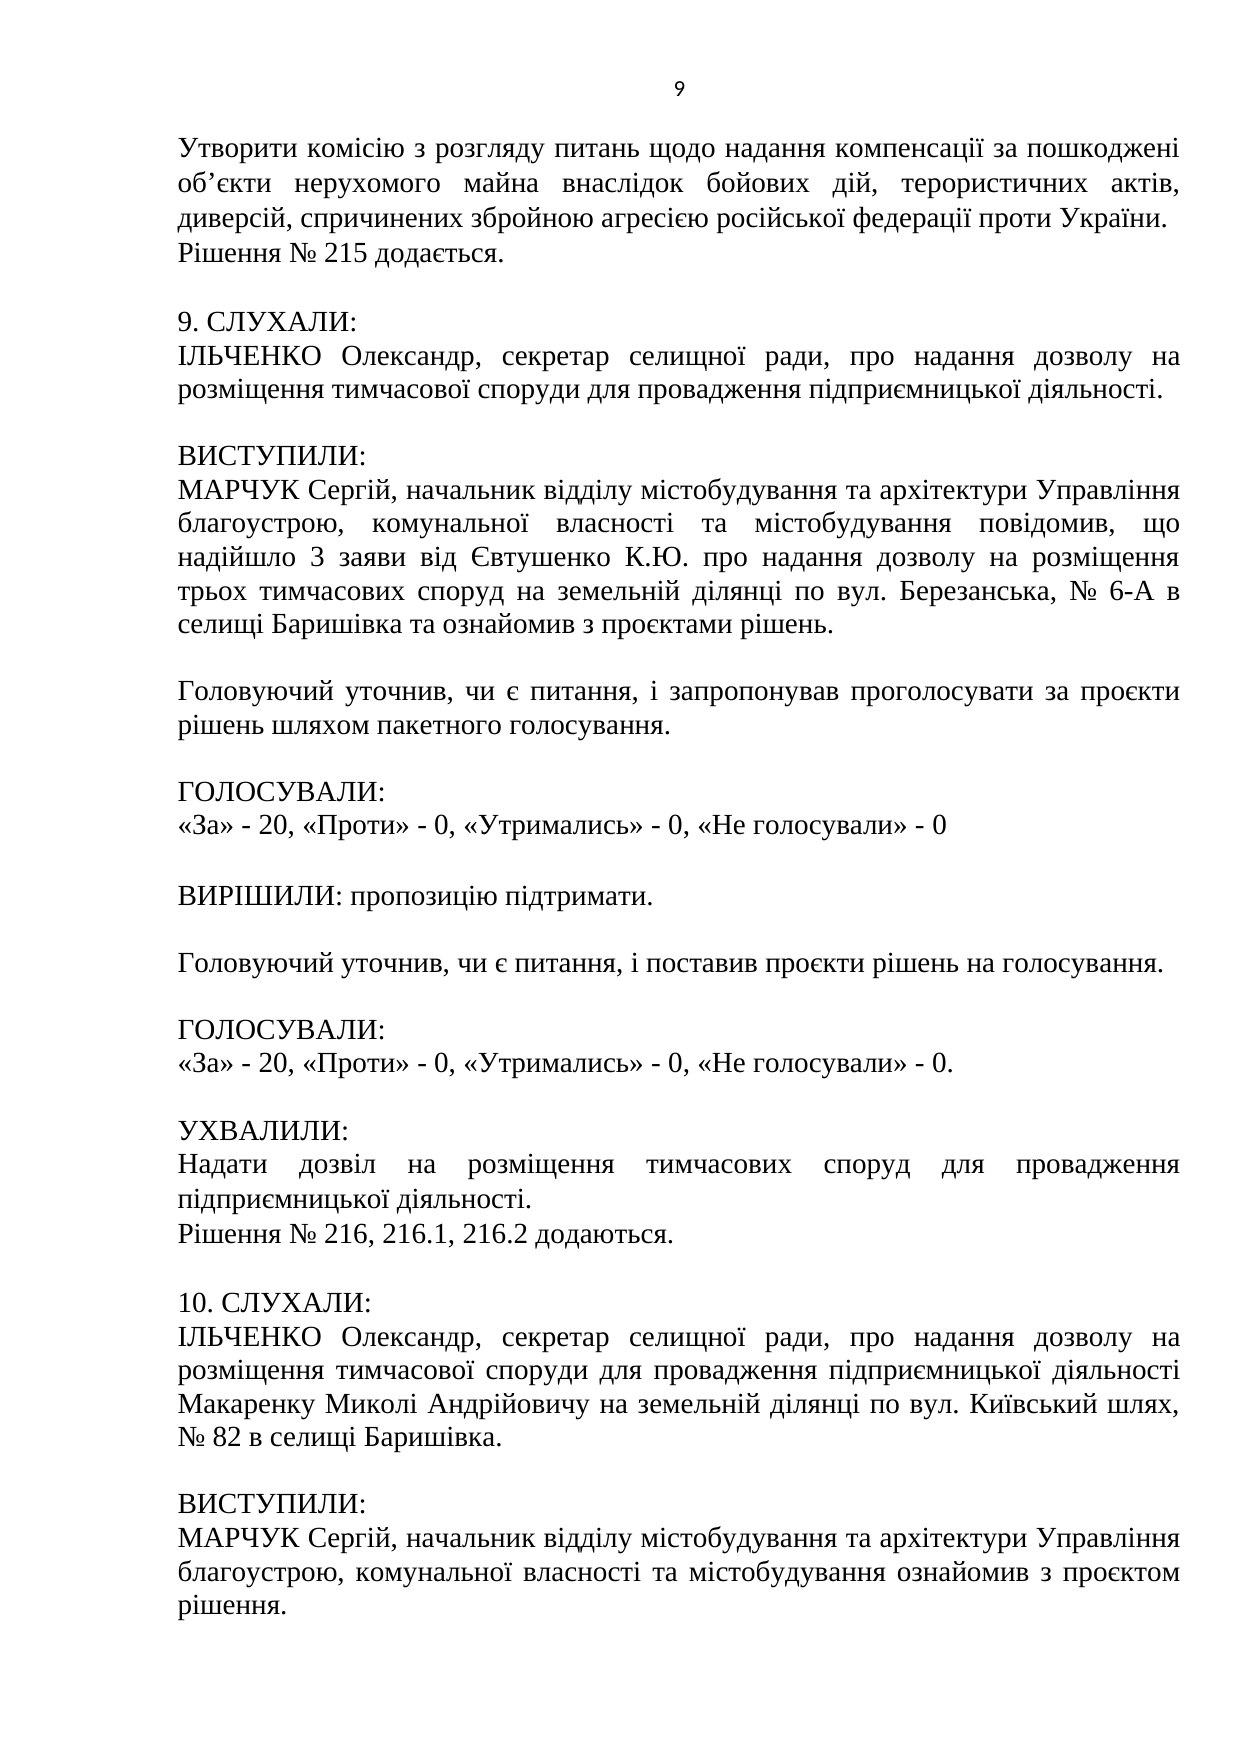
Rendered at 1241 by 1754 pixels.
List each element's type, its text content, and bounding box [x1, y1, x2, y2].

text ІЛЬЧЕНКО Олександр, секретар селищної ради, про надання дозволу на розміщення тимчасової споруди для провадження підприємницької діяльності Макаренку Миколі Андрійовичу на земельній ділянці по вул. Київський шлях, № 82 в селищі Баришівка. [177, 1319, 1181, 1453]
text Надати дозвіл на розміщення тимчасових споруд для провадження підприємницької діяльності. [177, 1146, 1181, 1215]
text Рішення № 216, 216.1, 216.2 додаються. [177, 1217, 1181, 1250]
text «За» - 20, «Проти» - 0, «Утримались» - 0, «Не голосували» - 0 [177, 807, 1181, 841]
text ІЛЬЧЕНКО Олександр, секретар селищної ради, про надання дозволу на розміщення тимчасової споруди для провадження підприємницької діяльності. [177, 338, 1181, 405]
text ВИРІШИЛИ: пропозицію підтримати. [177, 878, 1181, 911]
text ГОЛОСУВАЛИ: [177, 1012, 1181, 1046]
text МАРЧУК Сергій, начальник відділу містобудування та архітектури Управління благоустрою, комунальної власності та містобудування повідомив, що надійшло 3 заяви від Євтушенко К.Ю. про надання дозволу на розміщення трьох тимчасових споруд на земельній ділянці по вул. Березанська, № 6-А в селищі Баришівка та ознайомив з проєктами рішень. [177, 472, 1181, 640]
text ВИСТУПИЛИ: [177, 1487, 1181, 1520]
text ВИСТУПИЛИ: [177, 438, 1181, 472]
text ГОЛОСУВАЛИ: [177, 774, 1181, 807]
text УХВАЛИЛИ: [177, 1113, 1181, 1146]
text МАРЧУК Сергій, начальник відділу містобудування та архітектури Управління благоустрою, комунальної власності та містобудування ознайомив з проєктом рішення. [177, 1520, 1181, 1621]
text «За» - 20, «Проти» - 0, «Утримались» - 0, «Не голосували» - 0. [177, 1046, 1181, 1079]
text Головуючий уточнив, чи є питання, і поставив проєкти рішень на голосування. [177, 945, 1181, 978]
text 9. СЛУХАЛИ: [177, 304, 1181, 338]
text Рішення № 215 додається. [177, 236, 1181, 269]
text 10. СЛУХАЛИ: [177, 1285, 1181, 1319]
text Головуючий уточнив, чи є питання, і запропонував проголосувати за проєкти рішень шляхом пакетного голосування. [177, 673, 1181, 740]
text Утворити комісію з розгляду питань щодо надання компенсації за пошкоджені об’єкти нерухомого майна внаслідок бойових дій, терористичних актів, диверсій, спричинених збройною агресією російської федерації проти України. [177, 130, 1181, 234]
